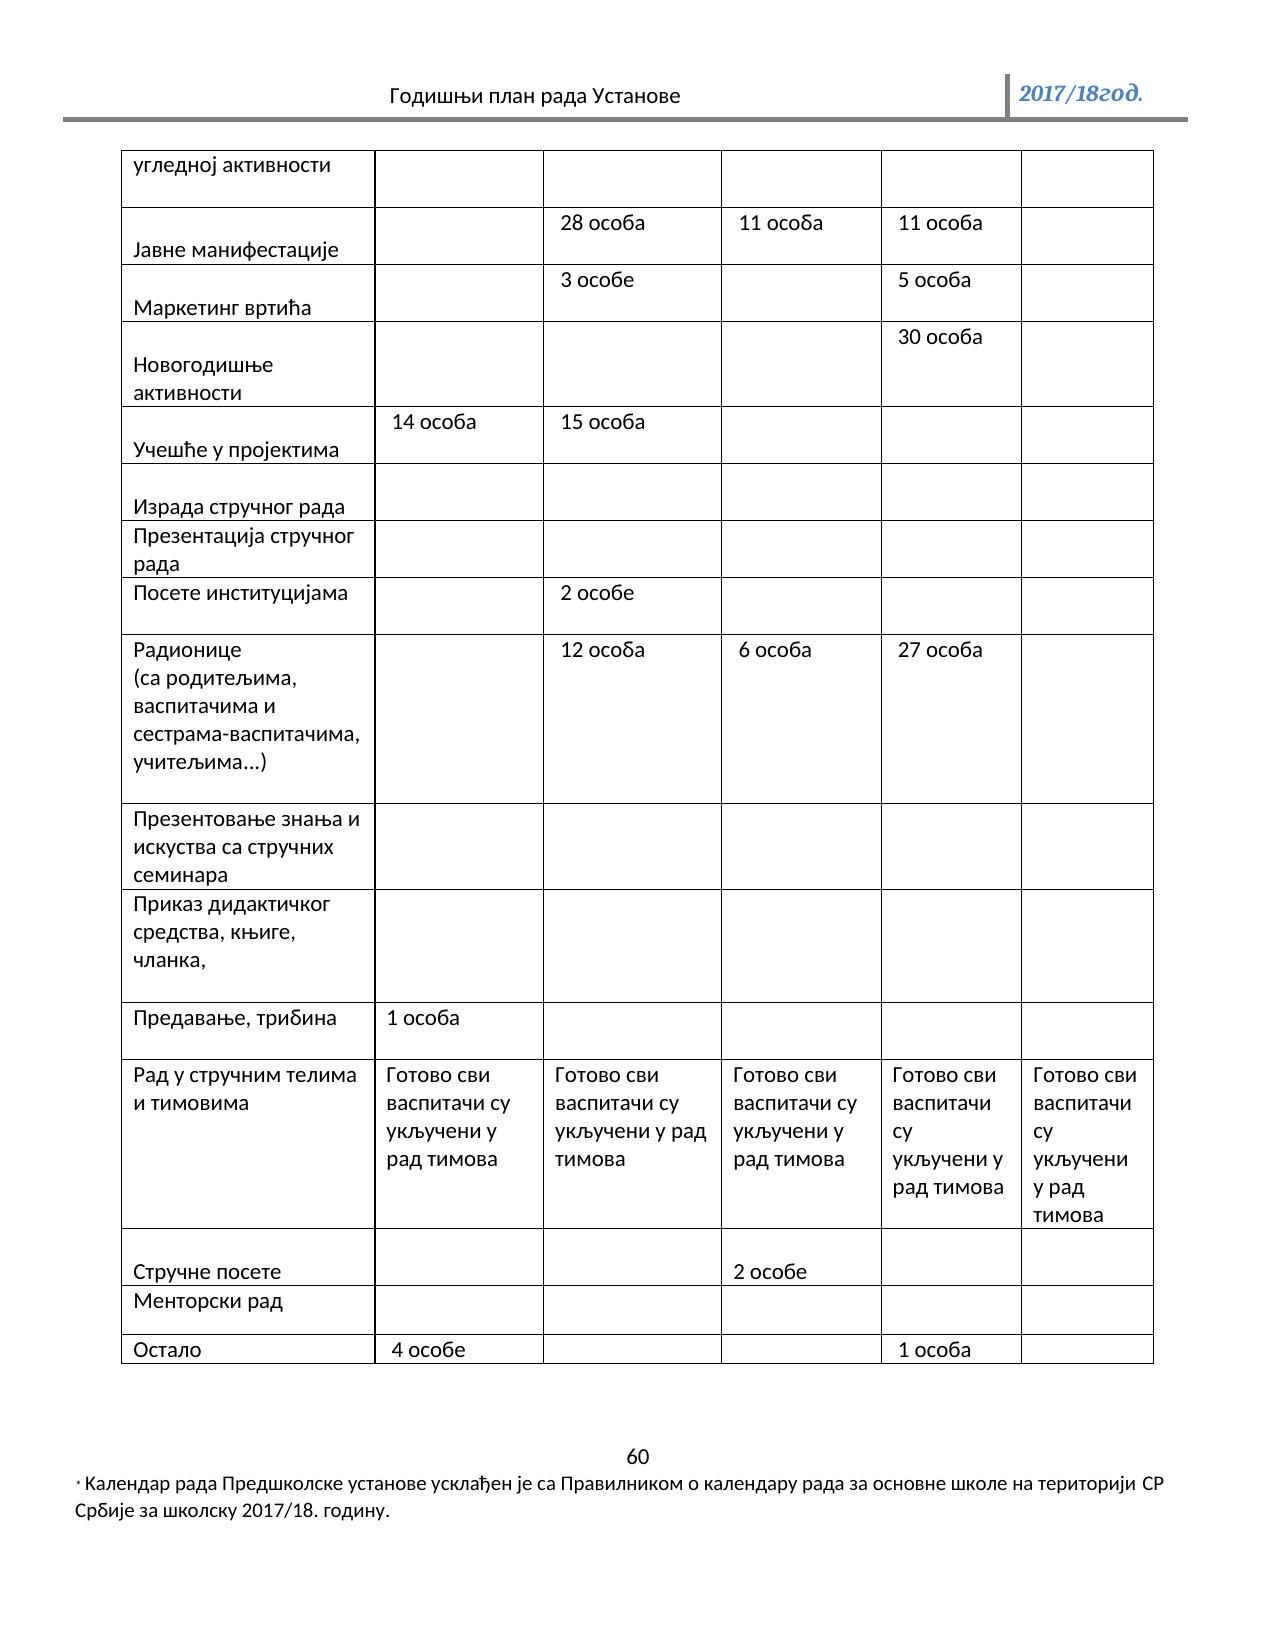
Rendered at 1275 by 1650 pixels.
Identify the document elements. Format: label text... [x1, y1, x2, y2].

table_cell Менторски рад [122, 1286, 374, 1334]
table_cell Остало [122, 1335, 374, 1363]
table_cell Рад у стручним телима и тимовима [122, 1060, 374, 1228]
table_cell [722, 890, 881, 1002]
table_cell Стручне посете [122, 1229, 374, 1285]
table_cell [544, 890, 721, 1002]
table_cell [722, 464, 881, 520]
table_cell Готово сви васпитачи су укључени у рад тимова [722, 1060, 881, 1228]
table_cell Маркетинг вртића [122, 265, 374, 321]
table_cell 27 особа [882, 635, 1021, 803]
table_cell [722, 521, 881, 577]
table_cell [1022, 578, 1153, 634]
table_cell [722, 1335, 881, 1363]
table_cell [544, 1229, 721, 1285]
table_cell [1022, 322, 1153, 406]
table_cell Готово сви васпитачи су укључени у рад тимова [882, 1060, 1021, 1228]
table_cell 4 особе [376, 1335, 543, 1363]
table_cell [1022, 208, 1153, 264]
table_cell [376, 890, 543, 1002]
table_cell [882, 407, 1021, 463]
table_cell 2 особе [722, 1229, 881, 1285]
table_cell [722, 1003, 881, 1059]
table_cell Презентовање знања и искуства са стручних семинара [122, 804, 374, 888]
table_cell Радионице (са родитељима, васпитачима и сестрама-васпитачима, учитељима...) [122, 635, 374, 803]
table_cell [376, 635, 543, 803]
table_cell [1022, 1335, 1153, 1363]
table_cell [882, 1286, 1021, 1334]
table_cell [544, 151, 721, 207]
table_cell [544, 1335, 721, 1363]
table_cell [544, 804, 721, 888]
table_cell Учешће у пројектима [122, 407, 374, 463]
table_cell Готово сви васпитачи су укључени у рад тимова [1022, 1060, 1153, 1228]
table_cell [1022, 464, 1153, 520]
table_cell 12 особа [544, 635, 721, 803]
table_cell [882, 151, 1021, 207]
table_cell [722, 322, 881, 406]
table_cell [1022, 1286, 1153, 1334]
table_cell [722, 578, 881, 634]
table_cell Посете институцијама [122, 578, 374, 634]
table_cell [376, 322, 543, 406]
table_cell [722, 804, 881, 888]
table_cell [376, 1286, 543, 1334]
table_cell 11 особа [722, 208, 881, 264]
table_cell Готово сви васпитачи су укључени у рад тимова [376, 1060, 543, 1228]
table_cell [376, 151, 543, 207]
table_cell [376, 1229, 543, 1285]
table_cell [722, 407, 881, 463]
table_cell Приказ дидактичког средства, књиге, чланка, [122, 890, 374, 1002]
table_cell 1 особа [376, 1003, 543, 1059]
table_cell [722, 1286, 881, 1334]
table_cell [1022, 521, 1153, 577]
table_cell [1022, 1003, 1153, 1059]
table_cell Израда стручног рада [122, 464, 374, 520]
table_cell [376, 578, 543, 634]
table_cell 1 особа [882, 1335, 1021, 1363]
table_cell 14 особа [376, 407, 543, 463]
table_cell [1022, 265, 1153, 321]
table_cell [882, 804, 1021, 888]
table_cell [882, 578, 1021, 634]
table_cell [544, 1003, 721, 1059]
table_cell [722, 265, 881, 321]
table_cell [544, 1286, 721, 1334]
table_cell [722, 151, 881, 207]
table_cell 11 особа [882, 208, 1021, 264]
table_cell Предавање, трибина [122, 1003, 374, 1059]
table_cell [882, 890, 1021, 1002]
table_cell 6 особа [722, 635, 881, 803]
table_cell Новогодишње активности [122, 322, 374, 406]
table_cell [882, 464, 1021, 520]
table_cell 2 особе [544, 578, 721, 634]
table_cell 3 особе [544, 265, 721, 321]
table_cell 30 особа [882, 322, 1021, 406]
table_cell [376, 521, 543, 577]
table_cell [544, 464, 721, 520]
table_cell [882, 1229, 1021, 1285]
table_cell Презентација стручног рада [122, 521, 374, 577]
table_cell 5 особа [882, 265, 1021, 321]
table_cell [882, 521, 1021, 577]
table_cell Готово сви васпитачи су укључени у рад тимова [544, 1060, 721, 1228]
table_cell 28 особа [544, 208, 721, 264]
table_cell [376, 208, 543, 264]
table_cell [1022, 635, 1153, 803]
table_cell [1022, 151, 1153, 207]
table_cell 15 особа [544, 407, 721, 463]
table_cell Јавне манифестације [122, 208, 374, 264]
table_cell [1022, 804, 1153, 888]
table_cell [376, 804, 543, 888]
table_cell [544, 322, 721, 406]
table_cell [1022, 890, 1153, 1002]
table_cell [882, 1003, 1021, 1059]
table_cell [544, 521, 721, 577]
table_cell [1022, 407, 1153, 463]
table_cell [376, 464, 543, 520]
table_cell [376, 265, 543, 321]
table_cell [122, 151, 374, 207]
table_cell [1022, 1229, 1153, 1285]
